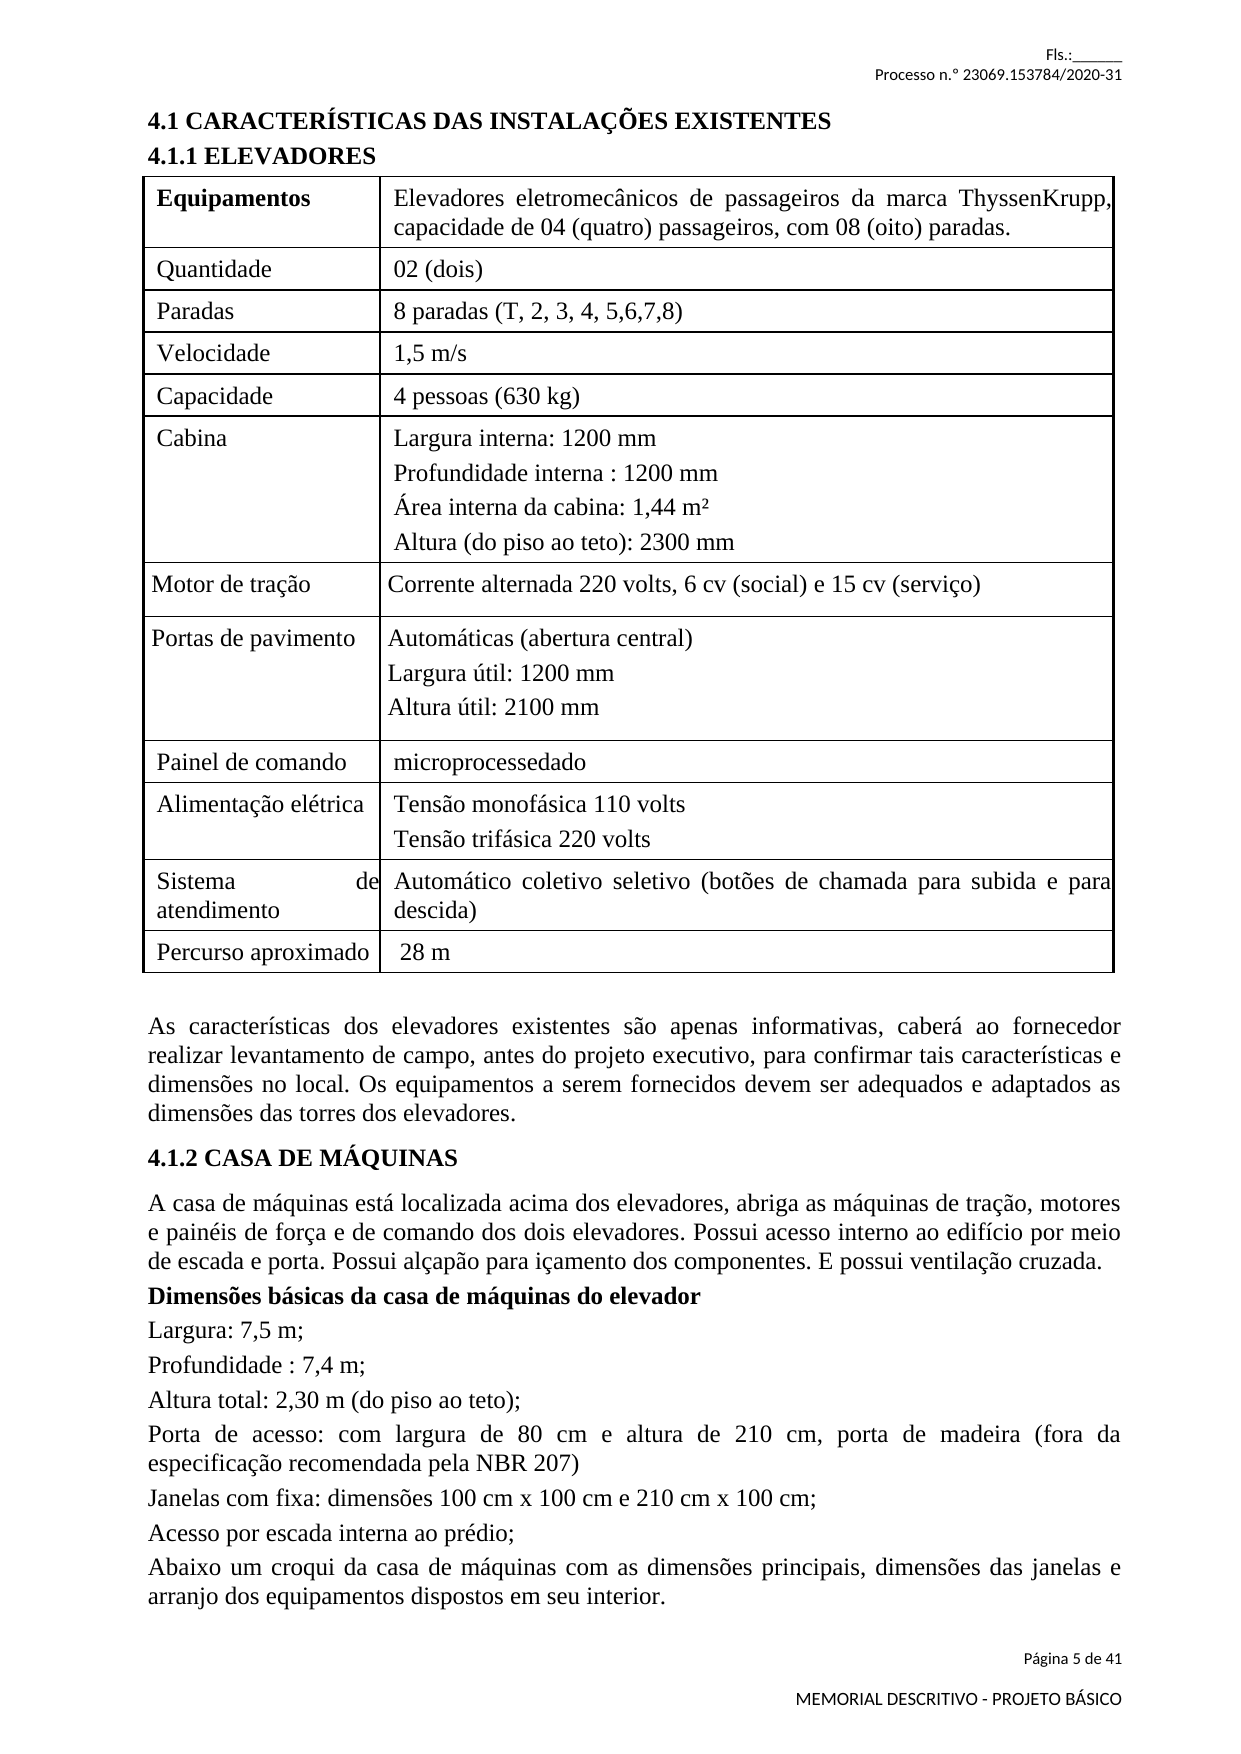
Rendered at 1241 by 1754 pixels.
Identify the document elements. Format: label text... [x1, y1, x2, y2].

table_header Elevadores eletromecânicos de passageiros da marca ThyssenKrupp, capacidade de 04 (quatro) passageiros, com 08 (oito) paradas. [381, 177, 1112, 247]
table_cell Automático coletivo seletivo (botões de chamada para subida e para descida) [381, 860, 1112, 929]
table_cell 8 paradas (T, 2, 3, 4, 5,6,7,8) [381, 291, 1112, 331]
table_cell Velocidade [145, 333, 379, 373]
text 4.1 CARACTERÍSTICAS DAS INSTALAÇÕES EXISTENTES [148, 106, 1122, 135]
table_cell Percurso aproximado [145, 931, 379, 972]
text 4.1.2 CASA DE MÁQUINAS [148, 1143, 1122, 1172]
table_cell 4 pessoas (630 kg) [381, 375, 1112, 415]
table_cell Corrente alternada 220 volts, 6 cv (social) e 15 cv (serviço) [381, 563, 1112, 616]
table_cell Cabina [145, 417, 379, 562]
text Largura: 7,5 m; [148, 1315, 1122, 1344]
text Porta de acesso: com largura de 80 cm e altura de 210 cm, porta de madeira (fora da especificação recomendada pela NBR 207) [148, 1419, 1122, 1477]
table_cell Painel de comando [145, 741, 379, 782]
table_cell Automáticas (abertura central) Largura útil: 1200 mm Altura útil: 2100 mm [381, 617, 1112, 739]
table_cell Largura interna: 1200 mm Profundidade interna : 1200 mm Área interna da cabina: 1,44 m² Altura (do piso ao teto): 2300 mm [381, 417, 1112, 562]
table_cell Alimentação elétrica [145, 783, 379, 858]
text Acesso por escada interna ao prédio; [148, 1518, 1122, 1546]
table_header Equipamentos [145, 177, 379, 247]
text A casa de máquinas está localizada acima dos elevadores, abriga as máquinas de tração, motores e painéis de força e de comando dos dois elevadores. Possui acesso interno ao edifício por meio de escada e porta. Possui alçapão para içamento dos componentes. E possui ventilação cruzada. [148, 1188, 1122, 1275]
table_cell Sistema de atendimento [145, 860, 379, 929]
text As características dos elevadores existentes são apenas informativas, caberá ao fornecedor realizar levantamento de campo, antes do projeto executivo, para confirmar tais características e dimensões no local. Os equipamentos a serem fornecidos devem ser adequados e adaptados as dimensões das torres dos elevadores. [148, 1011, 1122, 1126]
table_cell Motor de tração [145, 563, 379, 616]
text Profundidade : 7,4 m; [148, 1350, 1128, 1379]
table_cell Capacidade [145, 375, 379, 415]
table_cell Portas de pavimento [145, 617, 379, 739]
text 4.1.1 ELEVADORES [148, 141, 1122, 170]
text Janelas com fixa: dimensões 100 cm x 100 cm e 210 cm x 100 cm; [148, 1483, 1122, 1512]
table_cell 02 (dois) [381, 248, 1112, 289]
table_cell 28 m [381, 931, 1112, 972]
text Abaixo um croqui da casa de máquinas com as dimensões principais, dimensões das janelas e arranjo dos equipamentos dispostos em seu interior. [148, 1552, 1122, 1610]
text Dimensões básicas da casa de máquinas do elevador [148, 1281, 1122, 1309]
table_cell Paradas [145, 291, 379, 331]
table_cell 1,5 m/s [381, 333, 1112, 373]
text Altura total: 2,30 m (do piso ao teto); [148, 1385, 1122, 1413]
table_cell Tensão monofásica 110 volts Tensão trifásica 220 volts [381, 783, 1112, 858]
table_cell Quantidade [145, 248, 379, 289]
table_cell microprocessedado [381, 741, 1112, 782]
